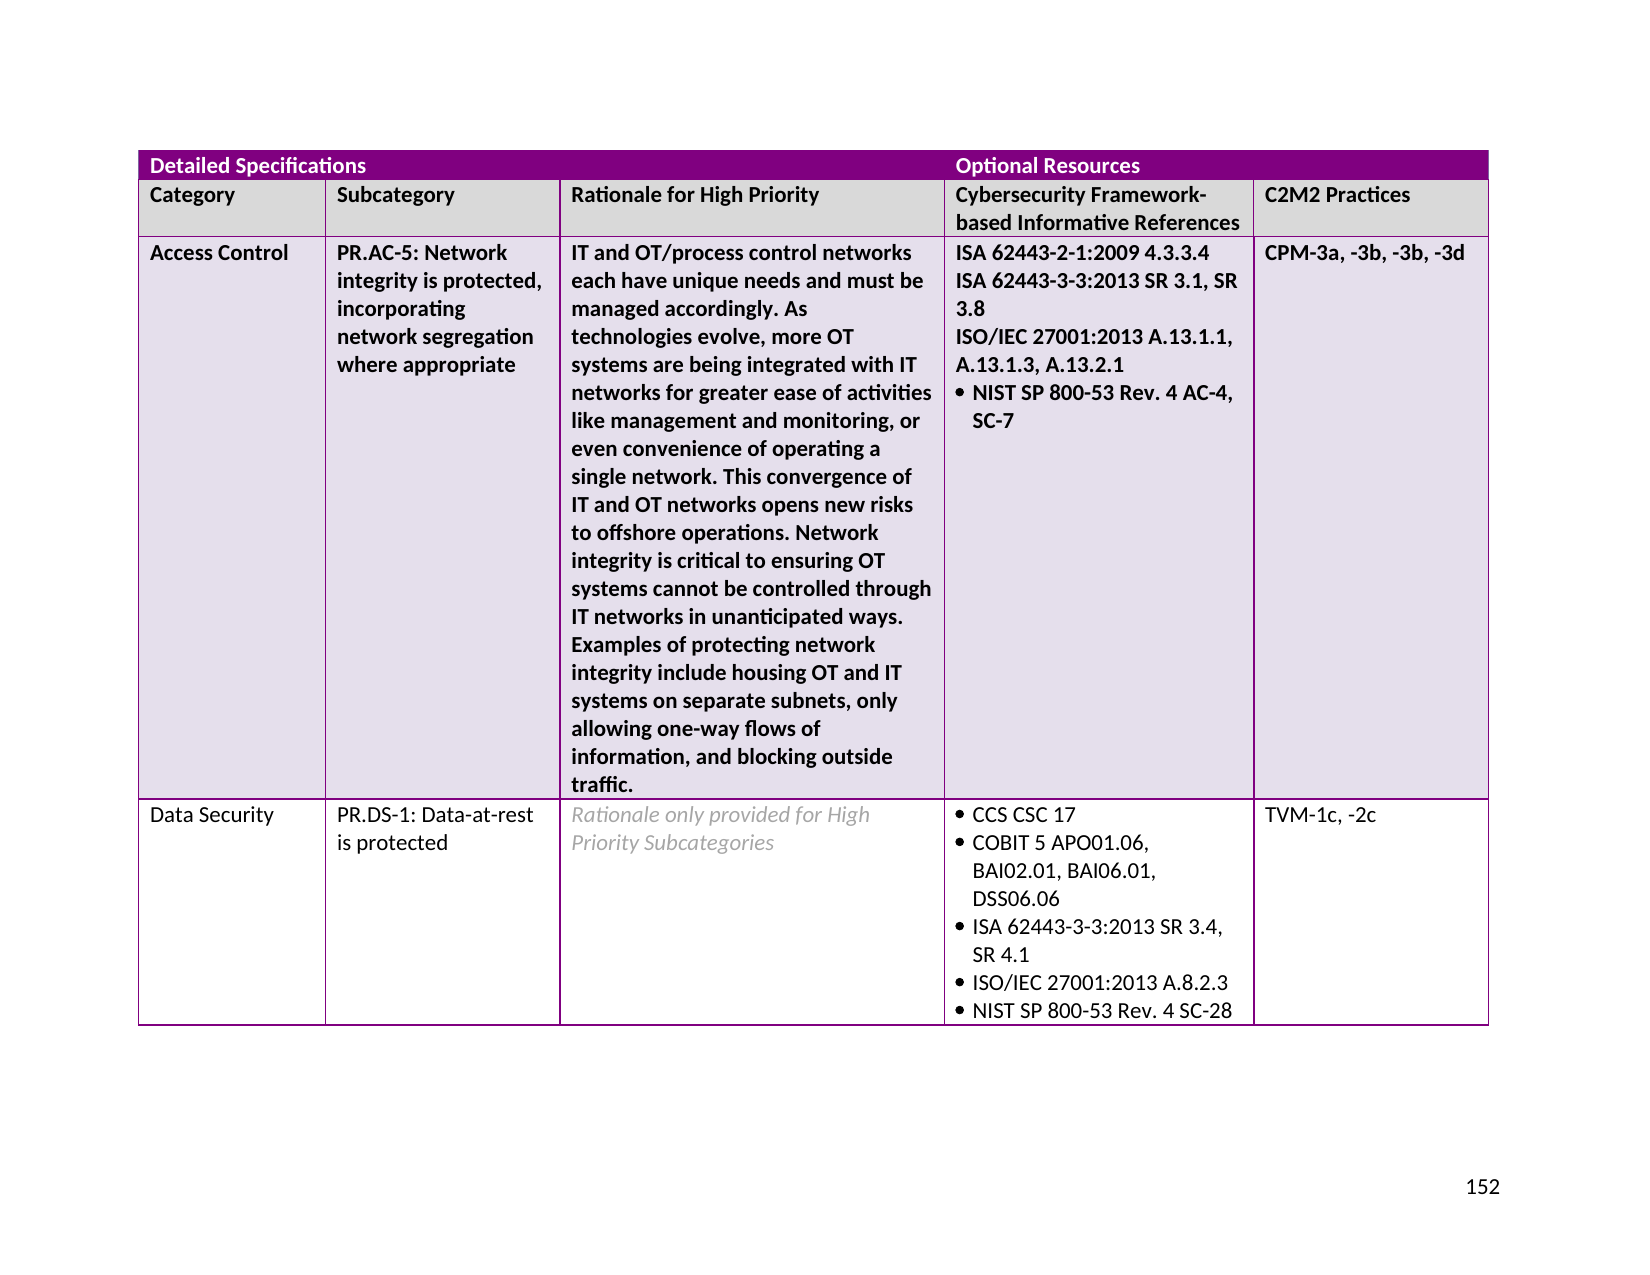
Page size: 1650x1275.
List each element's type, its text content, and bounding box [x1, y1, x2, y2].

table_cell Category [139, 180, 325, 236]
table_cell TVM-1c, -2c [1255, 800, 1488, 1024]
table_header Detailed Specifications [139, 151, 944, 179]
table_cell Rationale only provided for High Priority Subcategories [561, 800, 944, 1024]
table_header Optional Resources [945, 151, 1488, 179]
table_cell PR.DS-1: Data-at-rest is protected [326, 800, 559, 1024]
table_cell Cybersecurity Framework-based Informative References [945, 180, 1253, 236]
table_cell C2M2 Practices [1254, 180, 1488, 236]
table_cell Subcategory [326, 180, 559, 236]
table_cell Access Control [139, 237, 325, 798]
table_cell IT and OT/process control networks each have unique needs and must be managed accordingly. As technologies evolve, more OT systems are being integrated with IT networks for greater ease of activities like management and monitoring, or even convenience of operating a single network. This convergence of IT and OT networks opens new risks to offshore operations. Network integrity is critical to ensuring OT systems cannot be controlled through IT networks in unanticipated ways. Examples of protecting network integrity include housing OT and IT systems on separate subnets, only allowing one-way flows of information, and blocking outside traffic. [561, 237, 944, 798]
table_cell CPM-3a, -3b, -3b, -3d [1255, 237, 1488, 798]
table_cell PR.AC-5: Network integrity is protected, incorporating network segregation where appropriate [326, 237, 559, 798]
table_cell Rationale for High Priority [561, 180, 944, 236]
table_cell Data Security [139, 800, 325, 1024]
table_cell CCS CSC 17 COBIT 5 APO01.06, BAI02.01, BAI06.01, DSS06.06 ISA 62443-3-3:2013 SR 3.4, SR 4.1 ISO/IEC 27001:2013 A.8.2.3 NIST SP 800-53 Rev. 4 SC-28 [945, 800, 1253, 1024]
table_cell ISA 62443-2-1:2009 4.3.3.4 ISA 62443-3-3:2013 SR 3.1, SR 3.8 ISO/IEC 27001:2013 A.13.1.1, A.13.1.3, A.13.2.1 NIST SP 800-53 Rev. 4 AC-4, SC-7 [945, 237, 1253, 798]
